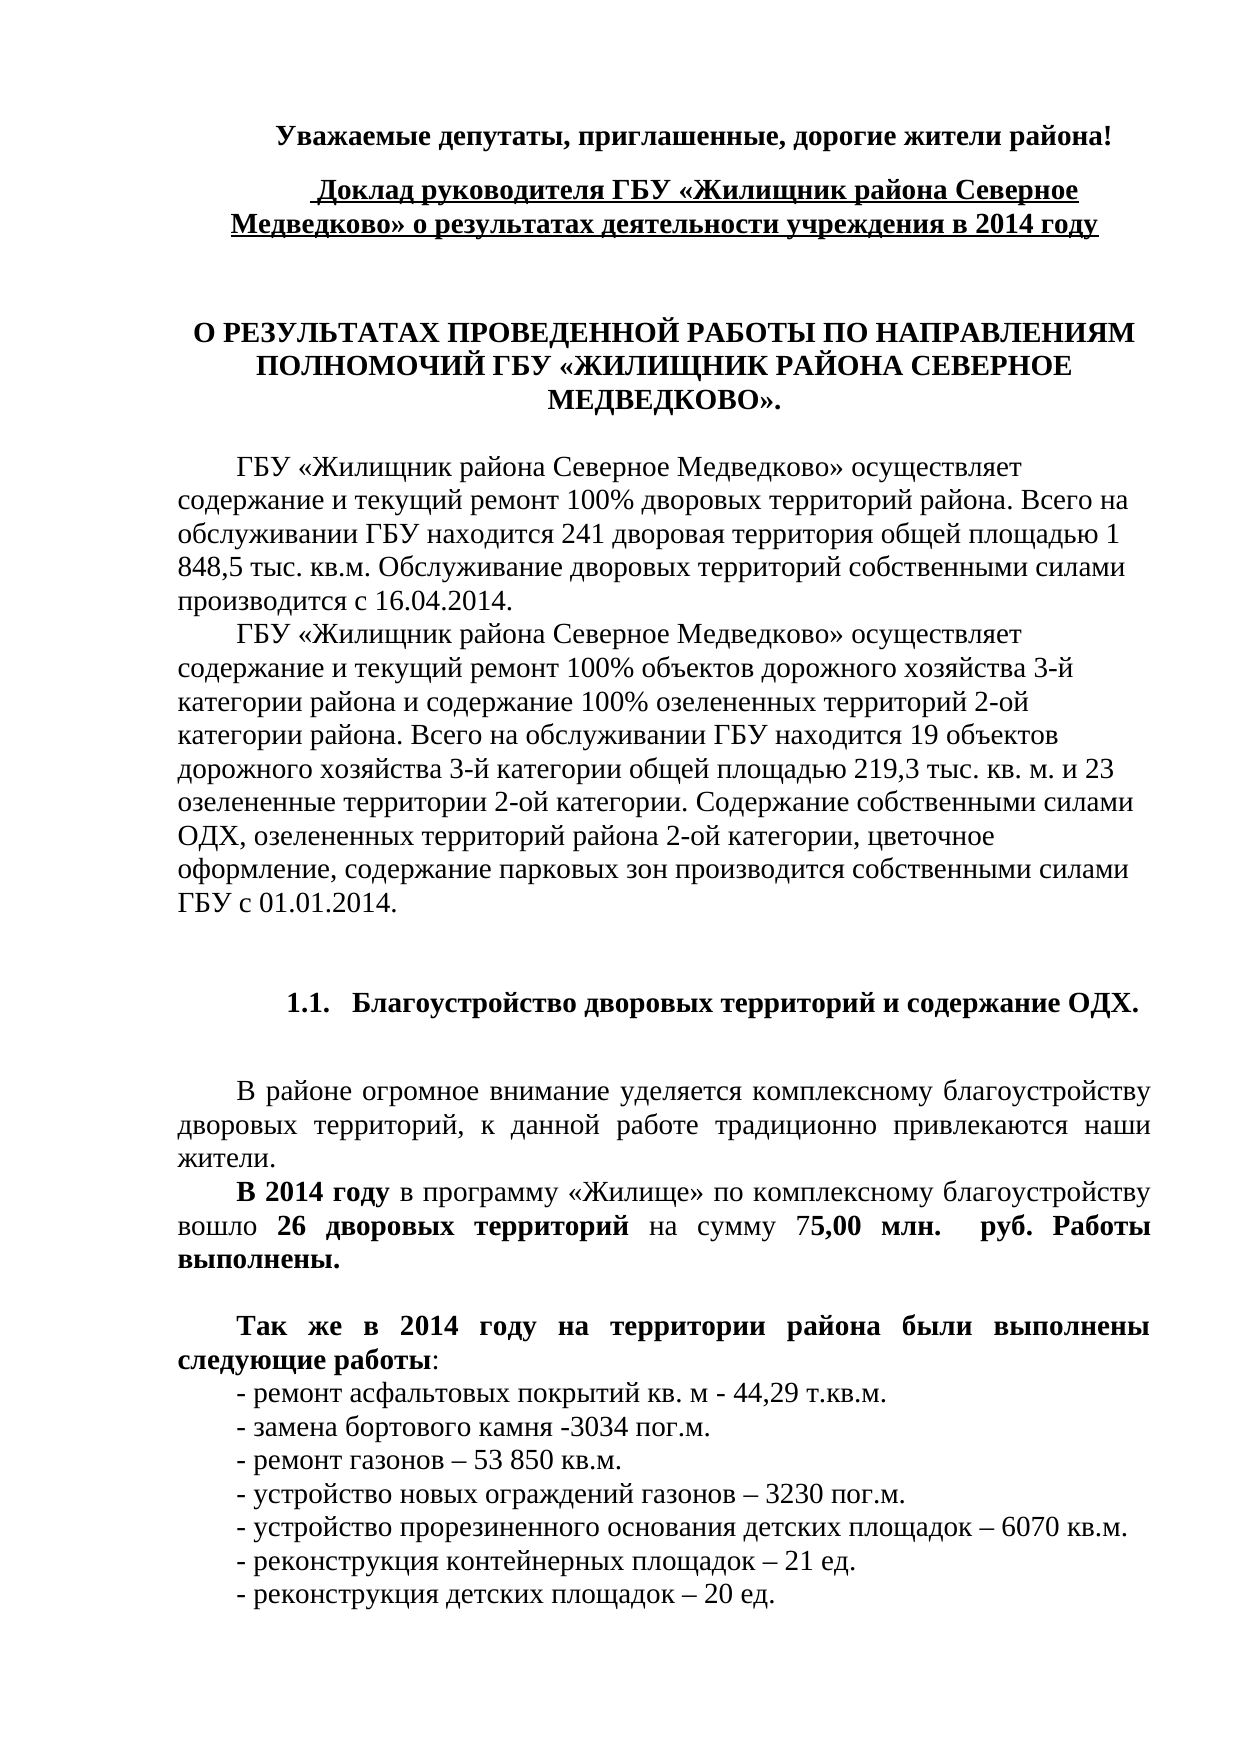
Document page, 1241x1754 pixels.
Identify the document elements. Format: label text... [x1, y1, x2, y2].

list 1.1. Благоустройство дворовых территорий и содержание ОДХ. [274, 986, 1152, 1019]
text - реконструкция детских площадок – 20 ед. [177, 1577, 1152, 1610]
text Доклад руководителя ГБУ «Жилищник района Северное Медведково» о результатах деятельности учреждения в 2014 году [177, 172, 1152, 239]
text ПОЛНОМОЧИЙ ГБУ «ЖИЛИЩНИК РАЙОНА СЕВЕРНОЕ МЕДВЕДКОВО». [177, 348, 1152, 415]
text - реконструкция контейнерных площадок – 21 ед. [177, 1543, 1152, 1577]
text ГБУ «Жилищник района Северное Медведково» осуществляет содержание и текущий ремонт 100% объектов дорожного хозяйства 3-й категории района и содержание 100% озелененных территорий 2-ой категории района. Всего на обслуживании ГБУ находится 19 объектов дорожного хозяйства 3-й категории общей площадью 219,3 тыс. кв. м. и 23 озелененные территории 2-ой категории. Содержание собственными силами ОДХ, озелененных территорий района 2-ой категории, цветочное оформление, содержание парковых зон производится собственными силами ГБУ с 01.01.2014. [177, 617, 1152, 918]
text В 2014 году в программу «Жилище» по комплексному благоустройству вошло 26 дворовых территорий на сумму 75,00 млн. руб. Работы выполнены. [177, 1174, 1152, 1275]
text - устройство прорезиненного основания детских площадок – 6070 кв.м. [177, 1509, 1152, 1543]
text - ремонт асфальтовых покрытий кв. м - 44,29 т.кв.м. [177, 1375, 1152, 1409]
text ГБУ «Жилищник района Северное Медведково» осуществляет содержание и текущий ремонт 100% дворовых территорий района. Всего на обслуживании ГБУ находится 241 дворовая территория общей площадью 1 848,5 тыс. кв.м. Обслуживание дворовых территорий собственными силами производится с 16.04.2014. [177, 449, 1152, 617]
text - замена бортового камня -3034 пог.м. [177, 1409, 1152, 1442]
text Уважаемые депутаты, приглашенные, дорогие жители района! [177, 118, 1152, 152]
text - устройство новых ограждений газонов – 3230 пог.м. [177, 1476, 1152, 1509]
text О РЕЗУЛЬТАТАХ ПРОВЕДЕННОЙ РАБОТЫ ПО НАПРАВЛЕНИЯМ [177, 315, 1152, 348]
text В районе огромное внимание уделяется комплексному благоустройству дворовых территорий, к данной работе традиционно привлекаются наши жители. [177, 1073, 1152, 1174]
text - ремонт газонов – 53 850 кв.м. [177, 1442, 1152, 1476]
text Так же в 2014 году на территории района были выполнены следующие работы: [177, 1308, 1152, 1375]
